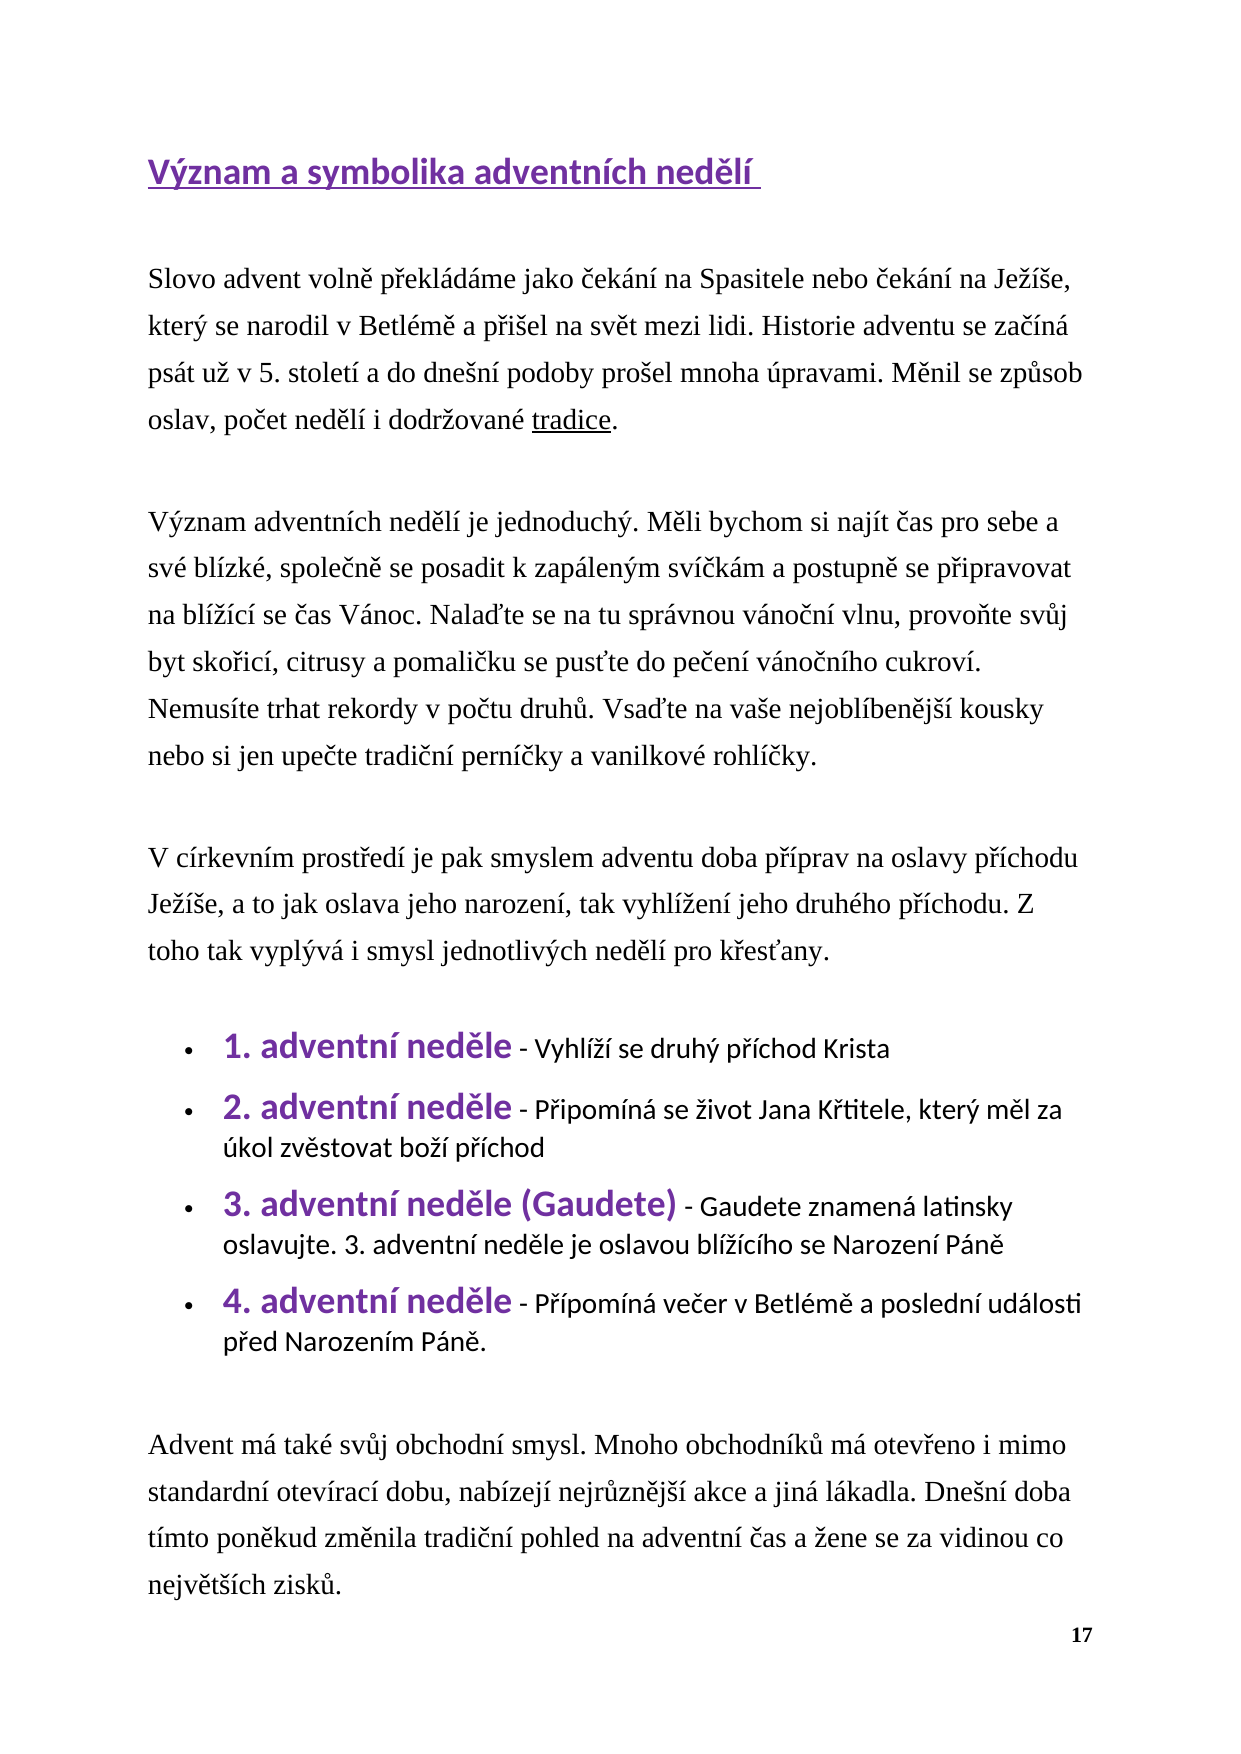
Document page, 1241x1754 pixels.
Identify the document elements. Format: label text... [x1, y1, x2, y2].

list 4. adventní neděle - Přípomíná večer v Betlémě a poslední události před Narozením Páně. [185, 1277, 1092, 1359]
text V církevním prostředí je pak smyslem adventu doba příprav na oslavy příchodu Ježíše, a to jak oslava jeho narození, tak vyhlížení jeho druhého příchodu. Z toho tak vyplývá i smysl jednotlivých nedělí pro křesťany. [148, 826, 1092, 967]
list 3. adventní neděle (Gaudete) - Gaudete znamená latinsky oslavujte. 3. adventní neděle je oslavou blížícího se Narození Páně [185, 1180, 1092, 1262]
list 1. adventní neděle - Vyhlíží se druhý příchod Krista [185, 1022, 1092, 1067]
list 2. adventní neděle - Připomíná se život Jana Křtitele, který měl za úkol zvěstovat boží příchod [185, 1083, 1092, 1164]
text Slovo advent volně překládáme jako čekání na Spasitele nebo čekání na Ježíše, který se narodil v Betlémě a přišel na svět mezi lidi. Historie adventu se začíná psát už v 5. století a do dnešní podoby prošel mnoha úpravami. Měnil se způsob oslav, počet nedělí i dodržované tradice. [148, 248, 1092, 436]
subtitle Význam a symbolika adventních nedělí [148, 148, 1092, 193]
text Význam adventních nedělí je jednoduchý. Měli bychom si najít čas pro sebe a své blízké, společně se posadit k zapáleným svíčkám a postupně se připravovat na blížící se čas Vánoc. Nalaďte se na tu správnou vánoční vlnu, provoňte svůj byt skořicí, citrusy a pomaličku se pusťte do pečení vánočního cukroví. Nemusíte trhat rekordy v počtu druhů. Vsaďte na vaše nejoblíbenější kousky nebo si jen upečte tradiční perníčky a vanilkové rohlíčky. [148, 490, 1092, 772]
text Advent má také svůj obchodní smysl. Mnoho obchodníků má otevřeno i mimo standardní otevírací dobu, nabízejí nejrůznější akce a jiná lákadla. Dnešní doba tímto poněkud změnila tradiční pohled na adventní čas a žene se za vidinou co největších zisků. [148, 1413, 1092, 1601]
